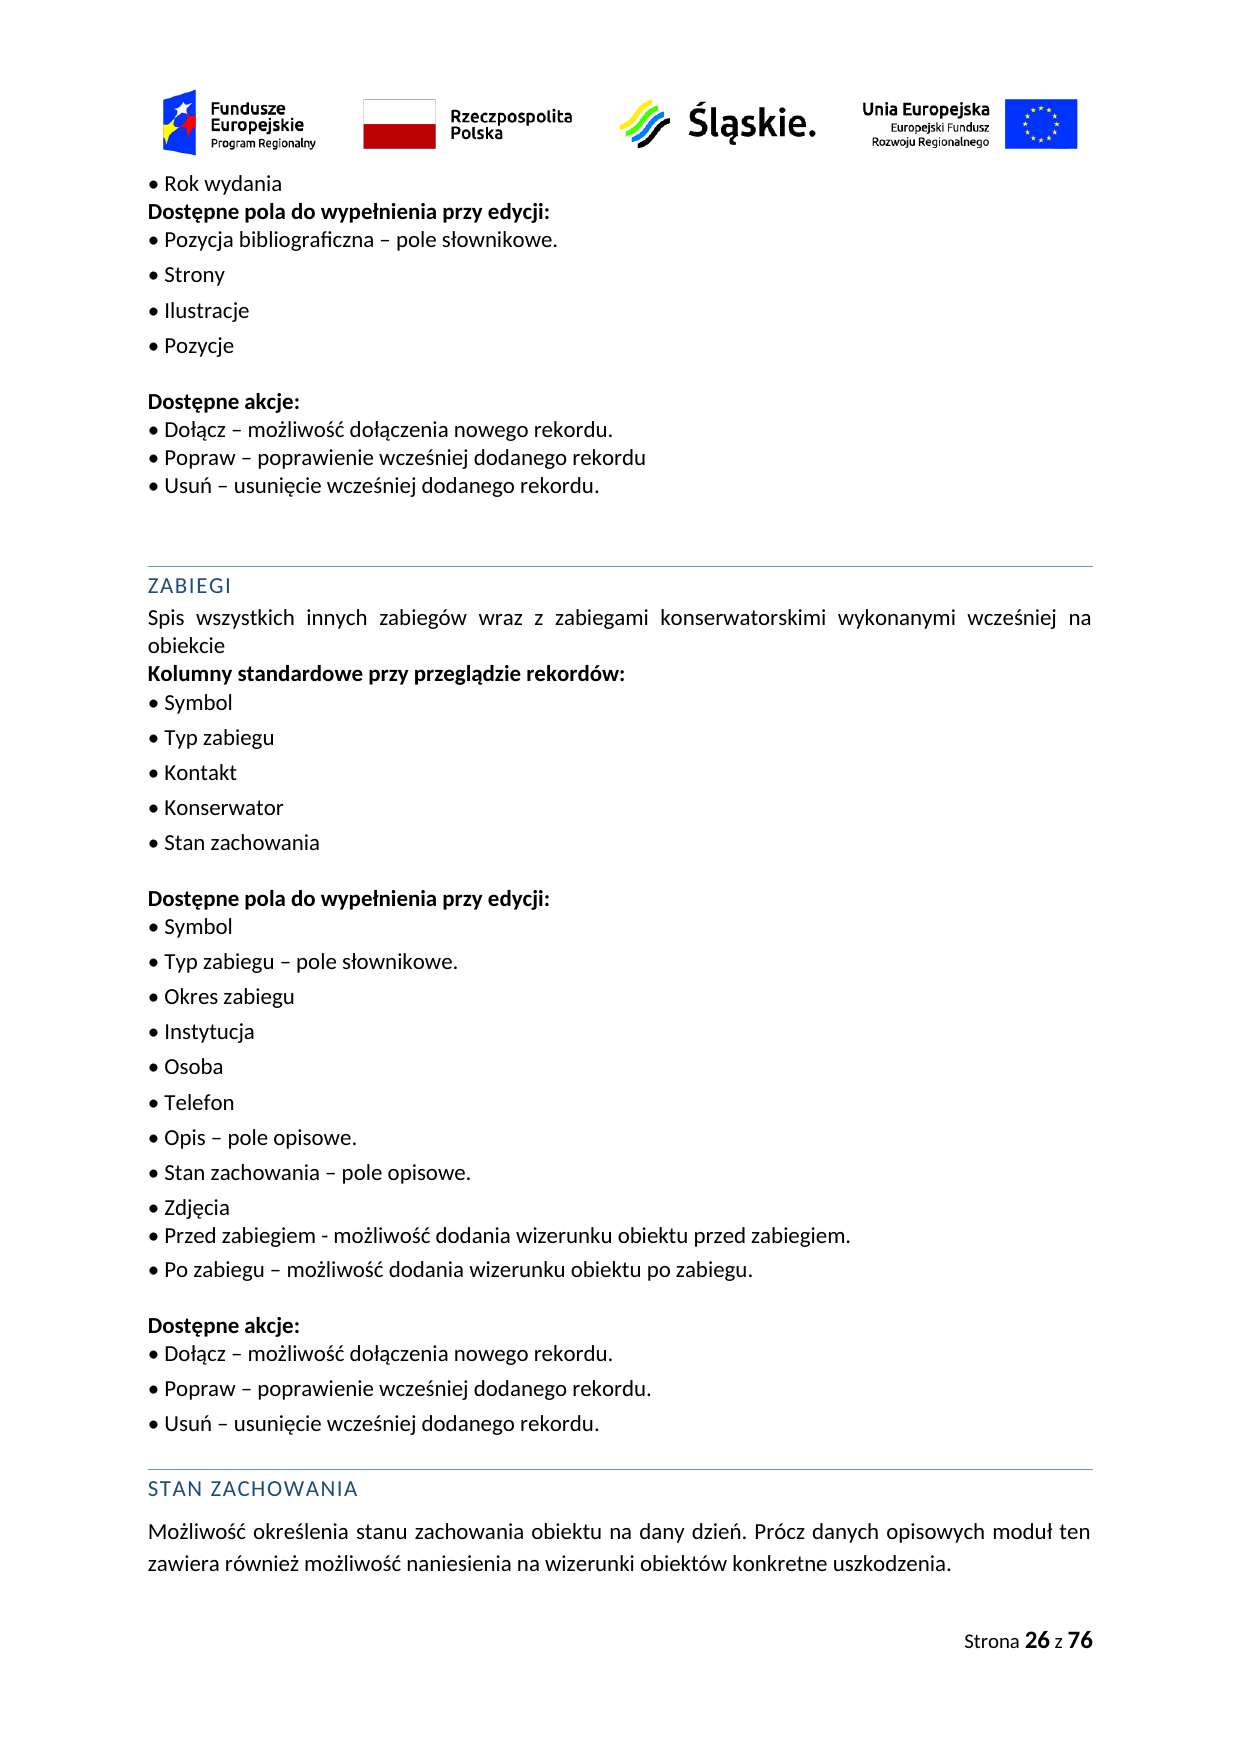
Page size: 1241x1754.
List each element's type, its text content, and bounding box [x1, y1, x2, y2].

text • Okres zabiegu [148, 982, 1093, 1010]
text • Zdjęcia • Przed zabiegiem - możliwość dodania wizerunku obiektu przed zabiegiem. [148, 1193, 1093, 1249]
text • Po zabiegu – możliwość dodania wizerunku obiektu po zabiegu. [148, 1255, 1093, 1283]
text Kolumny standardowe przy przeglądzie rekordów: [148, 659, 1093, 688]
subtitle stan zachowania [148, 1470, 1093, 1502]
text • Ilustracje [148, 296, 1093, 324]
text • Instytucja [148, 1017, 1093, 1045]
text • Typ zabiegu [148, 723, 1093, 751]
text • Strony [148, 261, 1093, 288]
text Dostępne pola do wypełnienia przy edycji: [148, 884, 1093, 912]
text • Stan zachowania – pole opisowe. [148, 1158, 1093, 1186]
text Możliwość określenia stanu zachowania obiektu na dany dzień. Prócz danych opisowych moduł ten zawiera również możliwość naniesienia na wizerunki obiektów konkretne uszkodzenia. [148, 1517, 1093, 1577]
text Dostępne akcje: [148, 1311, 1093, 1339]
text Spis wszystkich innych zabiegów wraz z zabiegami konserwatorskimi wykonanymi wcześniej na obiekcie [148, 603, 1093, 659]
text Dostępne pola do wypełnienia przy edycji: [148, 197, 1093, 225]
text • Dołącz – możliwość dołączenia nowego rekordu. • Popraw – poprawienie wcześniej dodanego rekordu • Usuń – usunięcie wcześniej dodanego rekordu. [148, 415, 1093, 499]
text • Popraw – poprawienie wcześniej dodanego rekordu. [148, 1374, 1093, 1402]
text • Symbol [148, 688, 1093, 716]
text • Osoba [148, 1052, 1093, 1081]
text • Stan zachowania [148, 828, 1093, 856]
text • Rok wydania [148, 170, 1093, 197]
subtitle zabiegi [148, 567, 1093, 599]
text • Typ zabiegu – pole słownikowe. [148, 947, 1093, 975]
text Dostępne akcje: [148, 387, 1093, 415]
text • Konserwator [148, 793, 1093, 821]
text • Usuń – usunięcie wcześniej dodanego rekordu. [148, 1409, 1093, 1437]
text • Kontakt [148, 758, 1093, 786]
text • Symbol [148, 912, 1093, 940]
text • Pozycje [148, 331, 1093, 359]
text • Telefon [148, 1088, 1093, 1116]
picture [147, 73, 1093, 170]
text • Opis – pole opisowe. [148, 1123, 1093, 1151]
text • Pozycja bibliograficzna – pole słownikowe. [148, 225, 1093, 253]
text • Dołącz – możliwość dołączenia nowego rekordu. [148, 1339, 1093, 1367]
